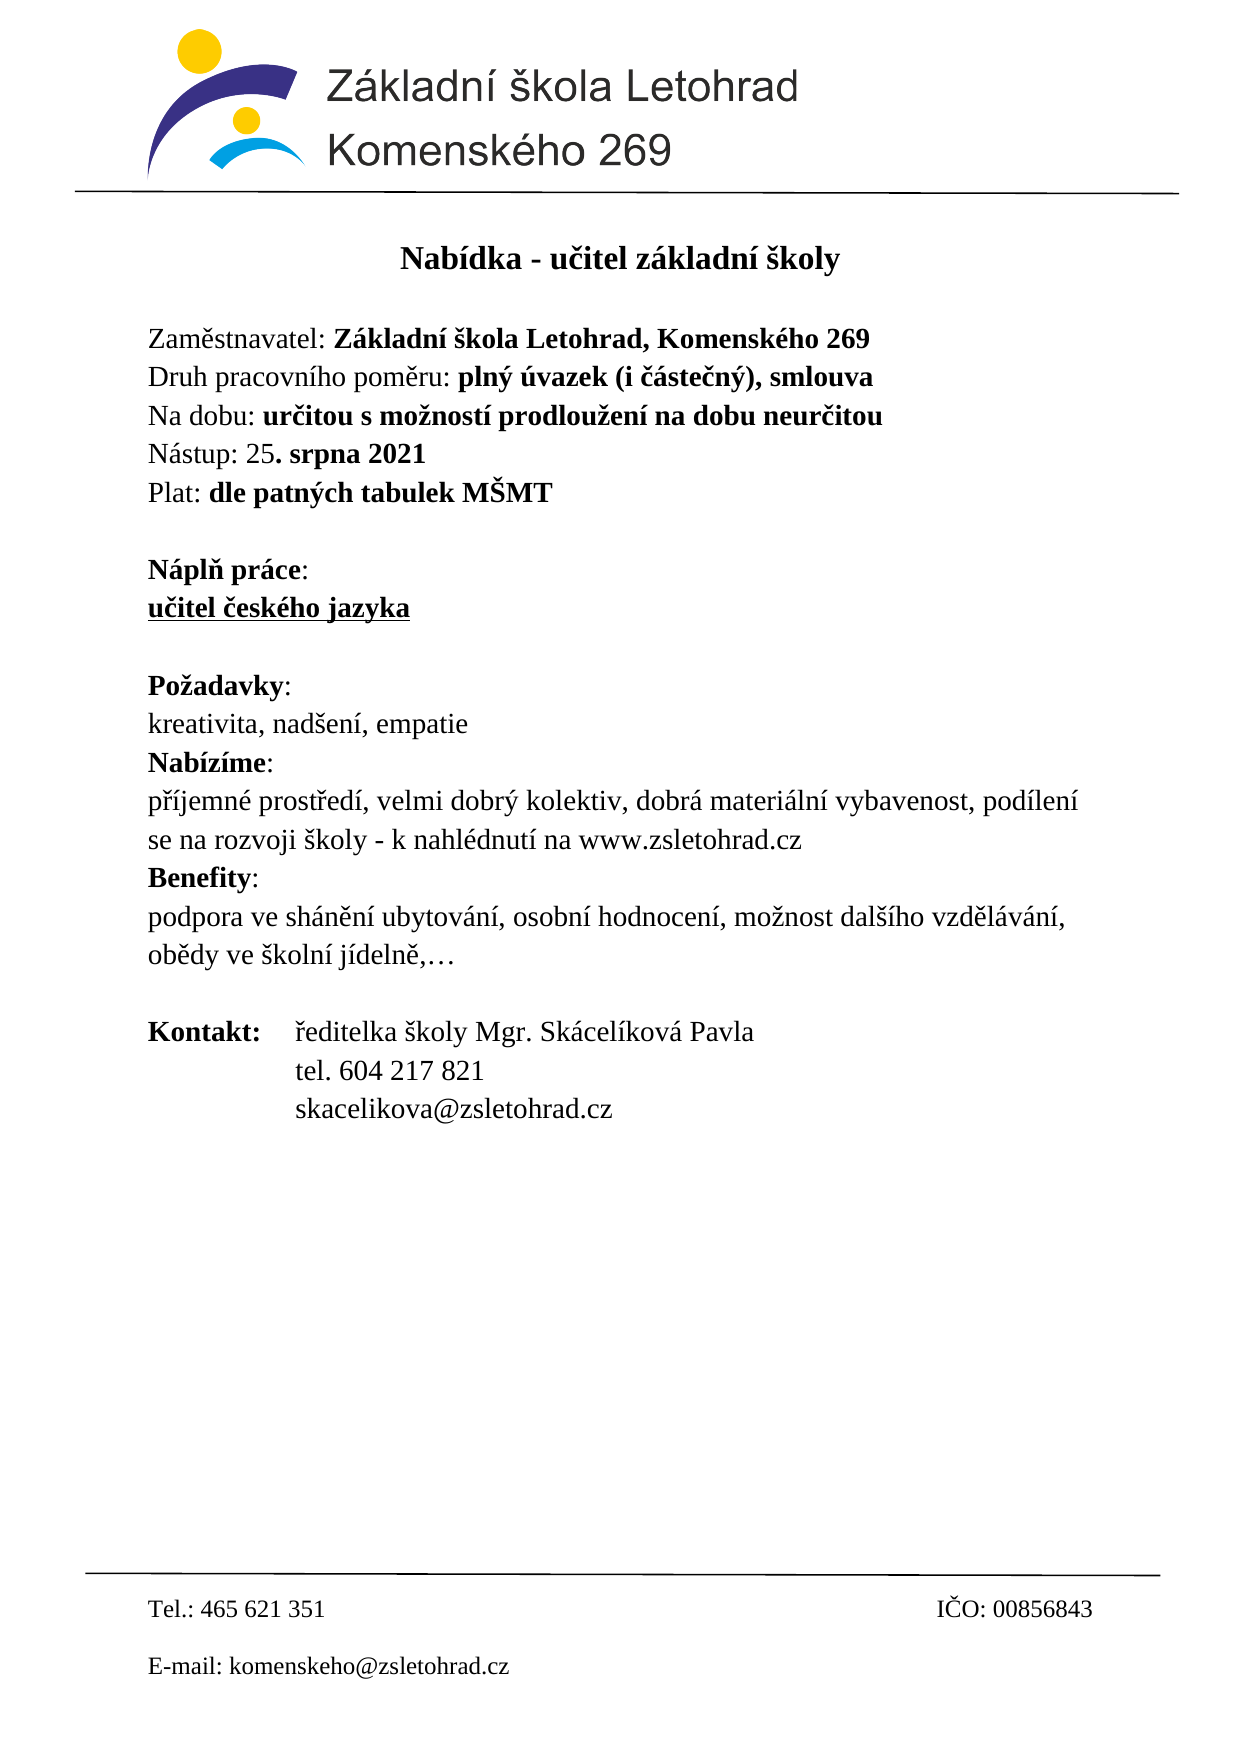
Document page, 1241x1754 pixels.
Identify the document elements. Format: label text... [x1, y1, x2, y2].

text Kontakt: ředitelka školy Mgr. Skácelíková Pavla [148, 1014, 1093, 1048]
text Nabízíme: příjemné prostředí, velmi dobrý kolektiv, dobrá materiální vybavenost, podílení se na rozvoji školy - k nahlédnutí na www.zsletohrad.cz [148, 745, 1093, 855]
text Na dobu: určitou s možností prodloužení na dobu neurčitou [148, 398, 1093, 431]
text Nástup: 25. srpna 2021 [148, 436, 1093, 470]
subtitle Nabídka - učitel základní školy [148, 238, 1093, 277]
picture [147, 29, 797, 181]
text Benefity: podpora ve shánění ubytování, osobní hodnocení, možnost dalšího vzdělávání, obědy ve školní jídelně,… [148, 860, 1093, 971]
text Náplň práce: učitel českého jazyka [148, 552, 1093, 624]
text Druh pracovního poměru: plný úvazek (i částečný), smlouva [148, 359, 1093, 393]
text Zaměstnavatel: Základní škola Letohrad, Komenského 269 [148, 321, 1093, 354]
text Požadavky: kreativita, nadšení, empatie [148, 668, 1093, 740]
text tel. 604 217 821 [221, 1053, 1093, 1087]
text Plat: dle patných tabulek MŠMT [148, 475, 1093, 508]
text skacelikova@zsletohrad.cz [295, 1092, 1093, 1125]
